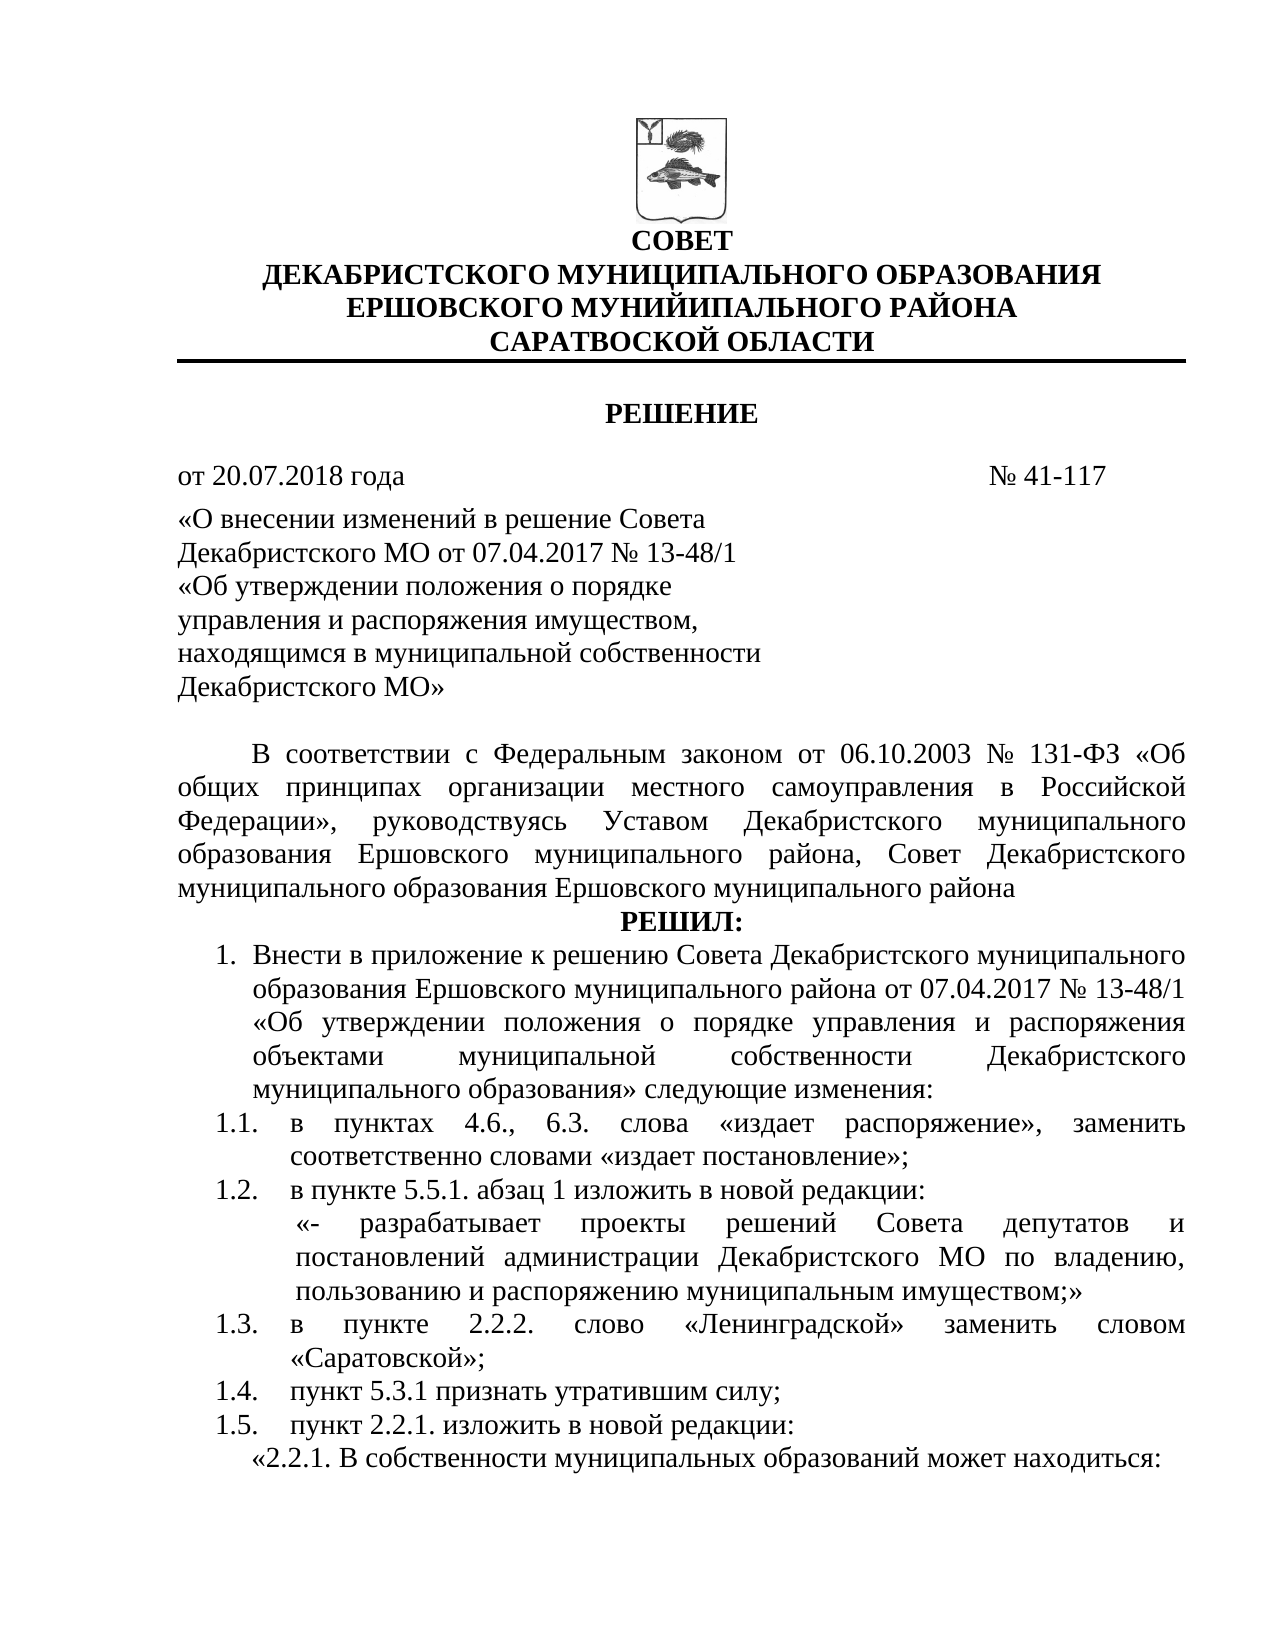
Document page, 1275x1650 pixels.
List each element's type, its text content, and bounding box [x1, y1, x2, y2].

text «Об утверждении положения о порядке [177, 568, 1186, 602]
text ЕРШОВСКОГО МУНИЙИПАЛЬНОГО РАЙОНА [177, 290, 1186, 324]
list в пункте 5.5.1. абзац 1 изложить в новой редакции: [215, 1172, 1186, 1206]
text «- разрабатывает проекты решений Совета депутатов и постановлений администрации Декабристского МО по владению, пользованию и распоряжению муниципальным имуществом;» [295, 1206, 1186, 1306]
text В соответствии с Федеральным законом от 06.10.2003 № 131-ФЗ «Об общих принципах организации местного самоуправления в Российской Федерации», руководствуясь Уставом Декабристского муниципального образования Ершовского муниципального района, Совет Декабристского муниципального образования Ершовского муниципального района [177, 736, 1186, 904]
text РЕШИЛ: [177, 904, 1186, 937]
list в пунктах 4.6., 6.3. слова «издает распоряжение», заменить соответственно словами «издает постановление»; [215, 1105, 1186, 1172]
text СОВЕТ [177, 223, 1186, 257]
list пункт 2.2.1. изложить в новой редакции: [215, 1407, 1186, 1440]
text от 20.07.2018 года № 41-117 [177, 458, 1186, 492]
text управления и распоряжения имуществом, [177, 602, 1186, 635]
list в пункте 2.2.2. слово «Ленинградской» заменить словом «Саратовской»; [215, 1306, 1186, 1373]
list пункт 5.3.1 признать утратившим силу; [215, 1373, 1186, 1407]
text находящимся в муниципальной собственности [177, 635, 1186, 669]
text САРАТВОСКОЙ ОБЛАСТИ [177, 324, 1186, 359]
text Декабристского МО от 07.04.2017 № 13-48/1 [177, 535, 1186, 568]
picture [636, 118, 727, 224]
text «2.2.1. В собственности муниципальных образований может находиться: [251, 1440, 1186, 1474]
text «О внесении изменений в решение Совета [177, 501, 1186, 535]
list Внести в приложение к решению Совета Декабристского муниципального образования Ершовского муниципального района от 07.04.2017 № 13-48/1 «Об утверждении положения о порядке управления и распоряжения объектами муниципальной собственности Декабристского муниципального образования» следующие изменения: [215, 937, 1186, 1105]
text Декабристского МО» [177, 669, 1186, 702]
text РЕШЕНИЕ [177, 396, 1186, 430]
text ДЕКАБРИСТСКОГО МУНИЦИПАЛЬНОГО ОБРАЗОВАНИЯ [177, 257, 1186, 290]
